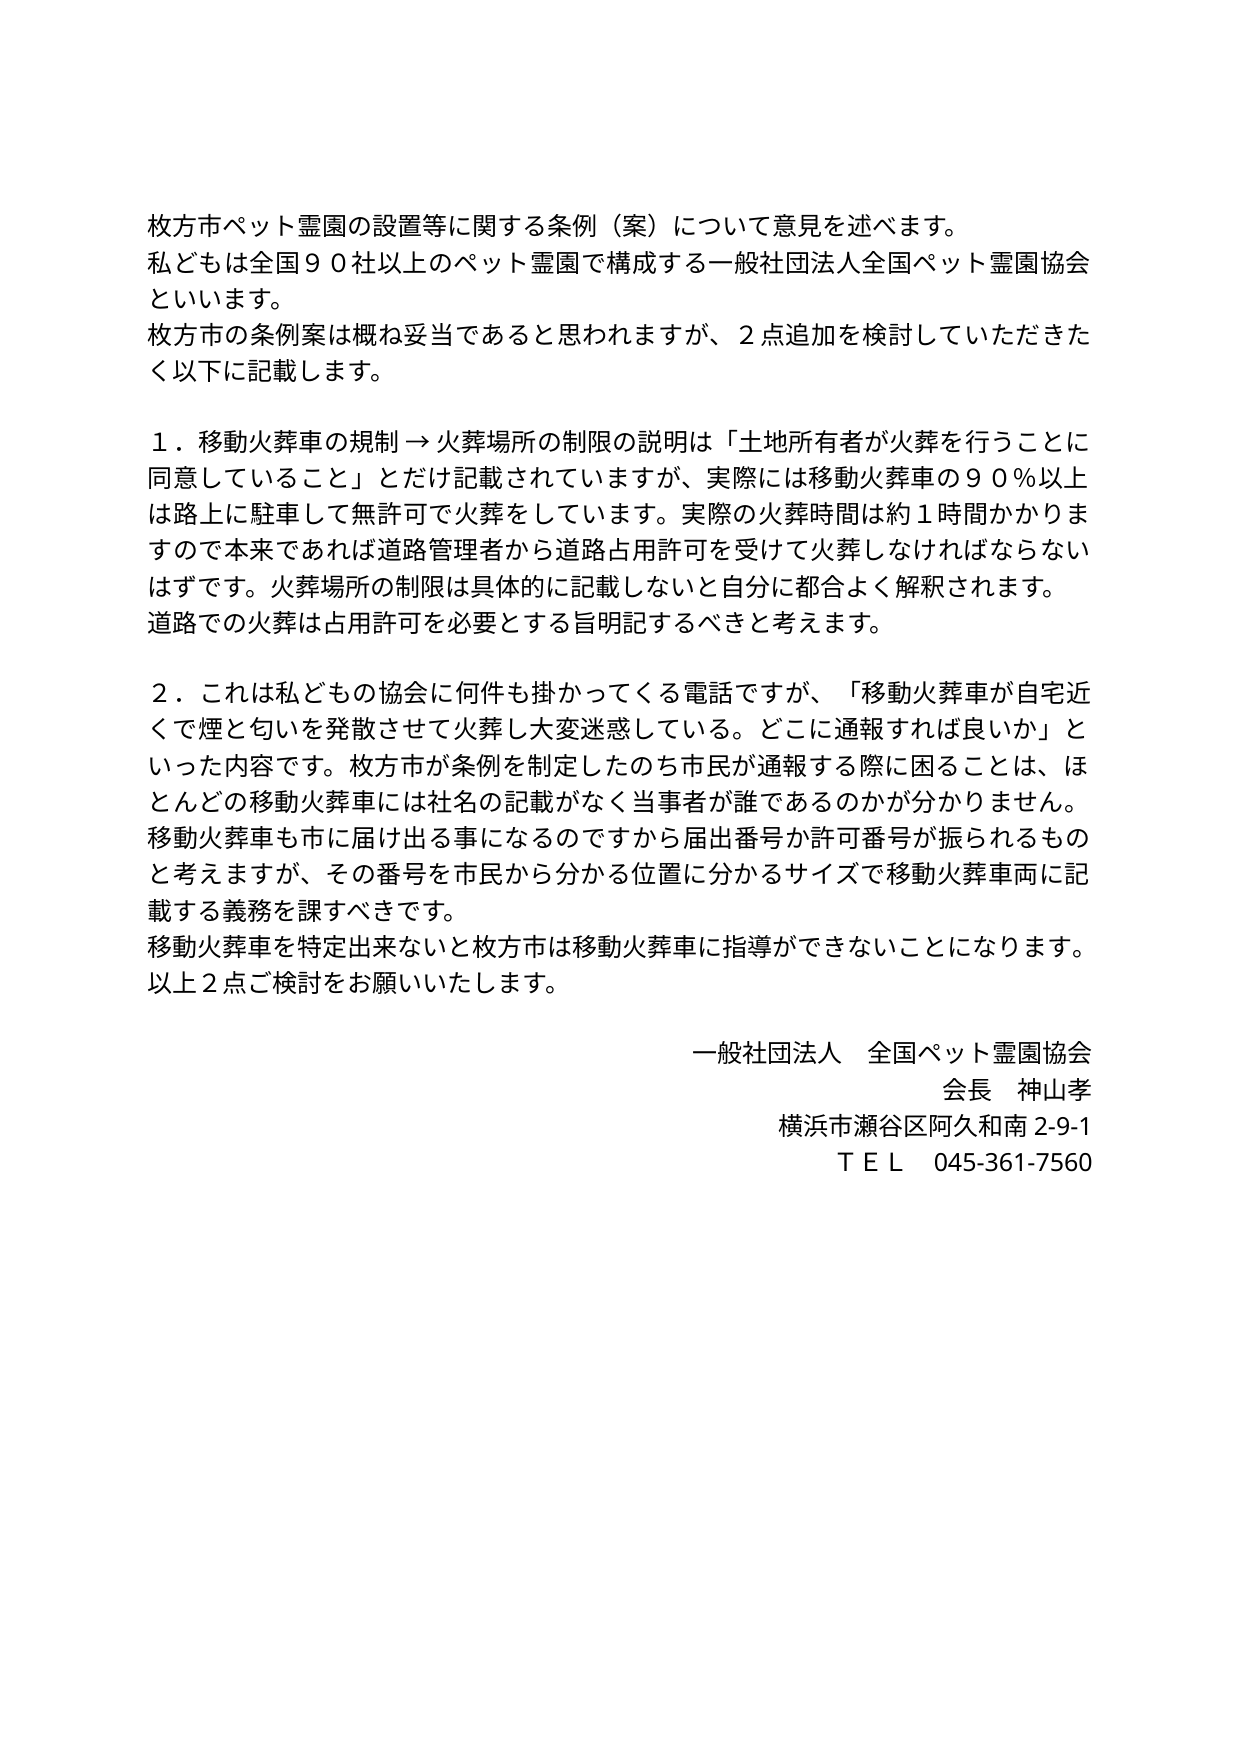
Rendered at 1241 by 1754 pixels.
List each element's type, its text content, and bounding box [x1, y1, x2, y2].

text 横浜市瀬谷区阿久和南2-9-1 [148, 1106, 1092, 1143]
text 一般社団法人 全国ペット霊園協会 [148, 1034, 1092, 1070]
text 枚方市ペット霊園の設置等に関する条例（案）について意見を述べます。 [148, 207, 1092, 243]
text 会長 神山孝 [148, 1070, 1092, 1106]
text 道路での火葬は占用許可を必要とする旨明記するべきと考えます。 [148, 603, 1092, 639]
text １．移動火葬車の規制 → 火葬場所の制限の説明は「土地所有者が火葬を行うことに同意していること」とだけ記載されていますが、実際には移動火葬車の９０％以上は路上に駐車して無許可で火葬をしています。実際の火葬時間は約１時間かかりますので本来であれば道路管理者から道路占用許可を受けて火葬しなければならないはずです。火葬場所の制限は具体的に記載しないと自分に都合よく解釈されます。 [148, 422, 1092, 603]
text ２．これは私どもの協会に何件も掛かってくる電話ですが、「移動火葬車が自宅近くで煙と匂いを発散させて火葬し大変迷惑している。どこに通報すれば良いか」といった内容です。枚方市が条例を制定したのち市民が通報する際に困ることは、ほとんどの移動火葬車には社名の記載がなく当事者が誰であるのかが分かりません。移動火葬車も市に届け出る事になるのですから届出番号か許可番号が振られるものと考えますが、その番号を市民から分かる位置に分かるサイズで移動火葬車両に記載する義務を課すべきです。 [148, 674, 1092, 927]
text 枚方市の条例案は概ね妥当であると思われますが、２点追加を検討していただきたく以下に記載します。 [148, 316, 1092, 388]
text 以上２点ご検討をお願いいたします。 [148, 964, 1092, 1000]
text ＴＥＬ 045-361-7560 [148, 1143, 1092, 1179]
text 移動火葬車を特定出来ないと枚方市は移動火葬車に指導ができないことになります。 [148, 927, 1092, 964]
text 私どもは全国９０社以上のペット霊園で構成する一般社団法人全国ペット霊園協会といいます。 [148, 243, 1092, 316]
